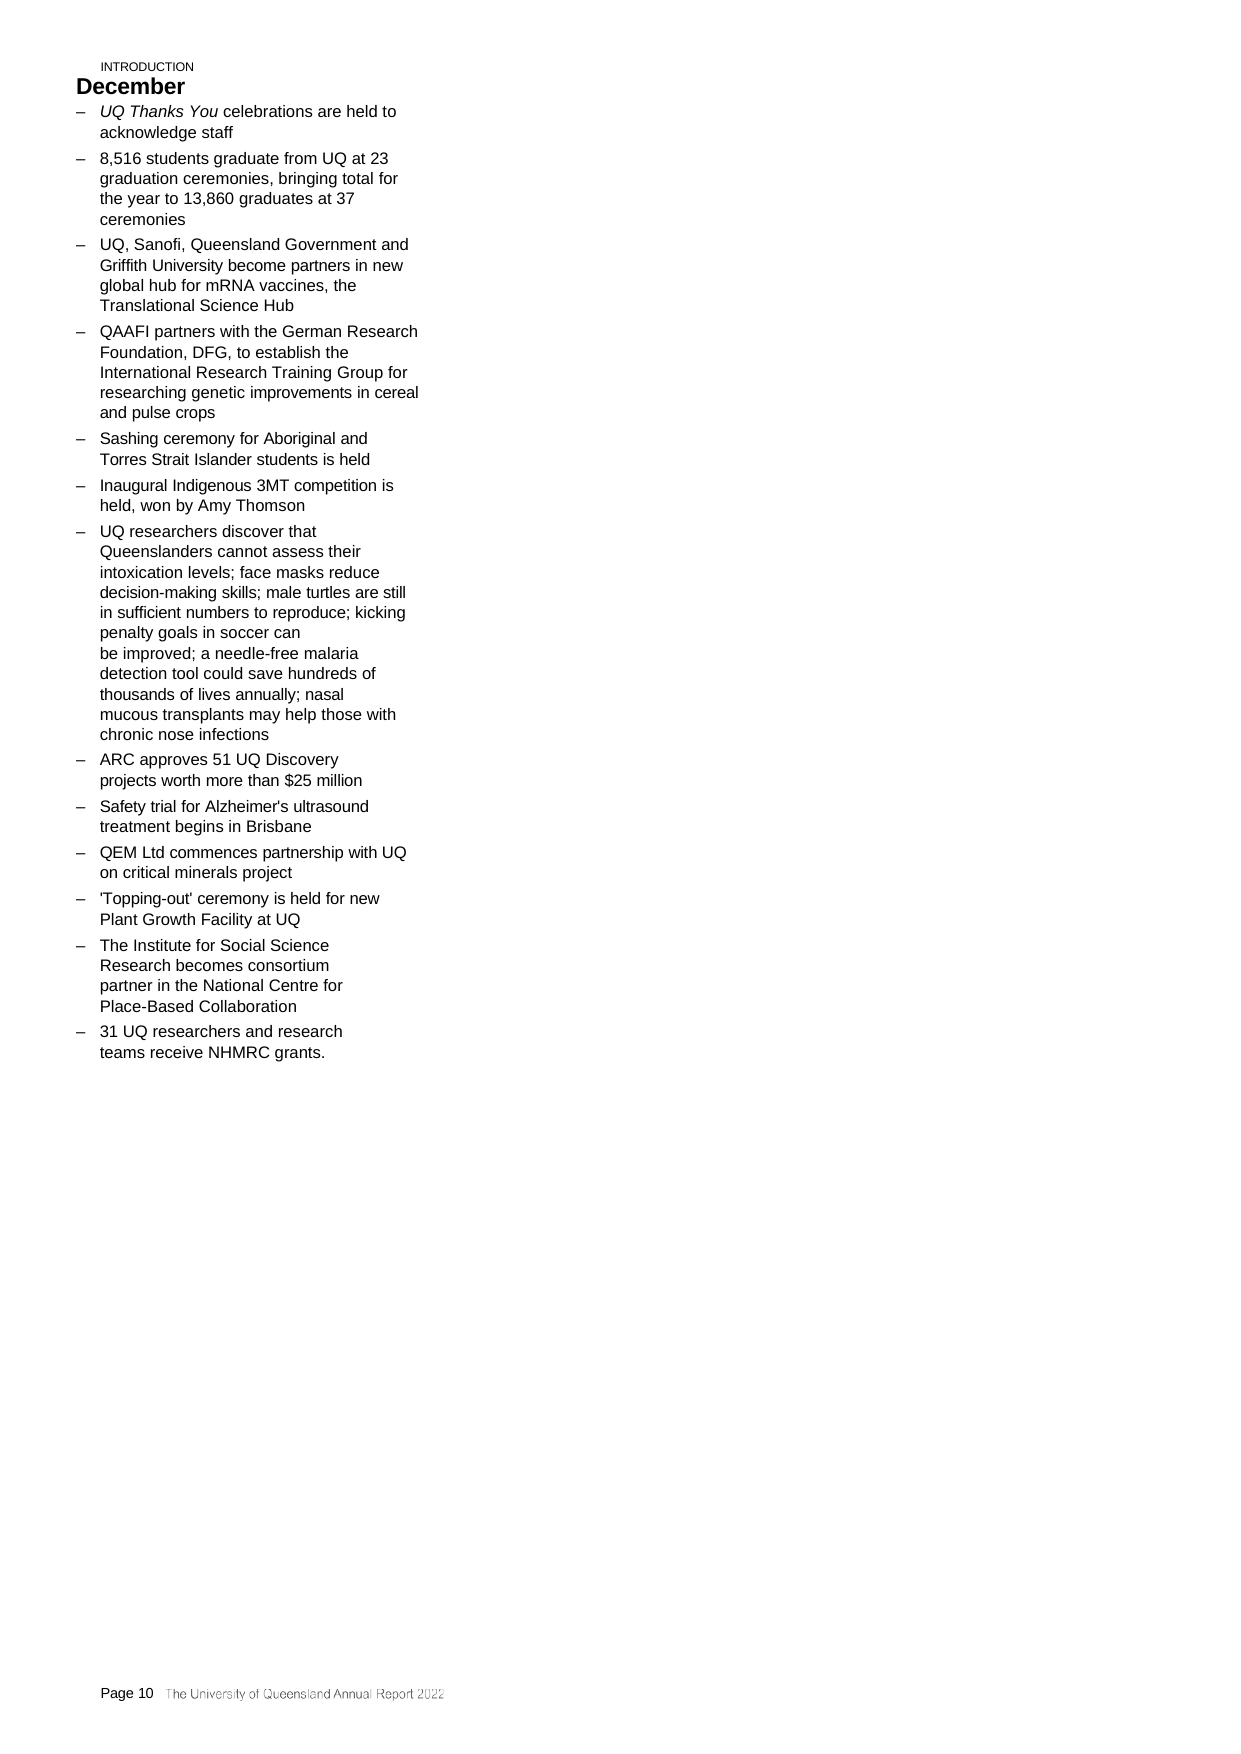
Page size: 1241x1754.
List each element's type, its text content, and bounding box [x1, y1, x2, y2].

text be improved; a needle-free malaria detection tool could save hundreds of thousands of lives annually; nasal mucous transplants may help those with chronic nose infections [99, 644, 401, 744]
list QAAFI partners with the German Research Foundation, DFG, to establish the International Research Training Group for researching genetic improvements in cereal and pulse crops [76, 322, 421, 422]
list The Institute for Social Science Research becomes consortium partner in the National Centre for Place-Based Collaboration [76, 936, 375, 1016]
list 'Topping-out' ceremony is held for new Plant Growth Facility at UQ [76, 889, 409, 929]
picture [165, 1689, 444, 1701]
list Inaugural Indigenous 3MT competition is held, won by Amy Thomson [76, 475, 410, 515]
subtitle December [76, 73, 453, 99]
list 31 UQ researchers and research teams receive NHMRC grants. [76, 1022, 375, 1062]
list UQ Thanks You celebrations are held to acknowledge staff [76, 102, 406, 142]
list UQ, Sanofi, Queensland Government and Griffith University become partners in new global hub for mRNA vaccines, the Translational Science Hub [76, 235, 415, 315]
list ARC approves 51 UQ Discovery projects worth more than $25 million [76, 750, 394, 789]
list QEM Ltd commences partnership with UQ on critical minerals project [76, 843, 409, 882]
list Sashing ceremony for Aboriginal and Torres Strait Islander students is held [76, 429, 400, 468]
list 8,516 students graduate from UQ at 23 graduation ceremonies, bringing total for the year to 13,860 graduates at 37 ceremonies [76, 148, 406, 228]
list Safety trial for Alzheimer's ultrasound treatment begins in Brisbane [76, 796, 401, 836]
list UQ researchers discover that Queenslanders cannot assess their intoxication levels; face masks reduce decision-making skills; male turtles are still in sufficient numbers to reproduce; kicking penalty goals in soccer can [76, 522, 411, 642]
